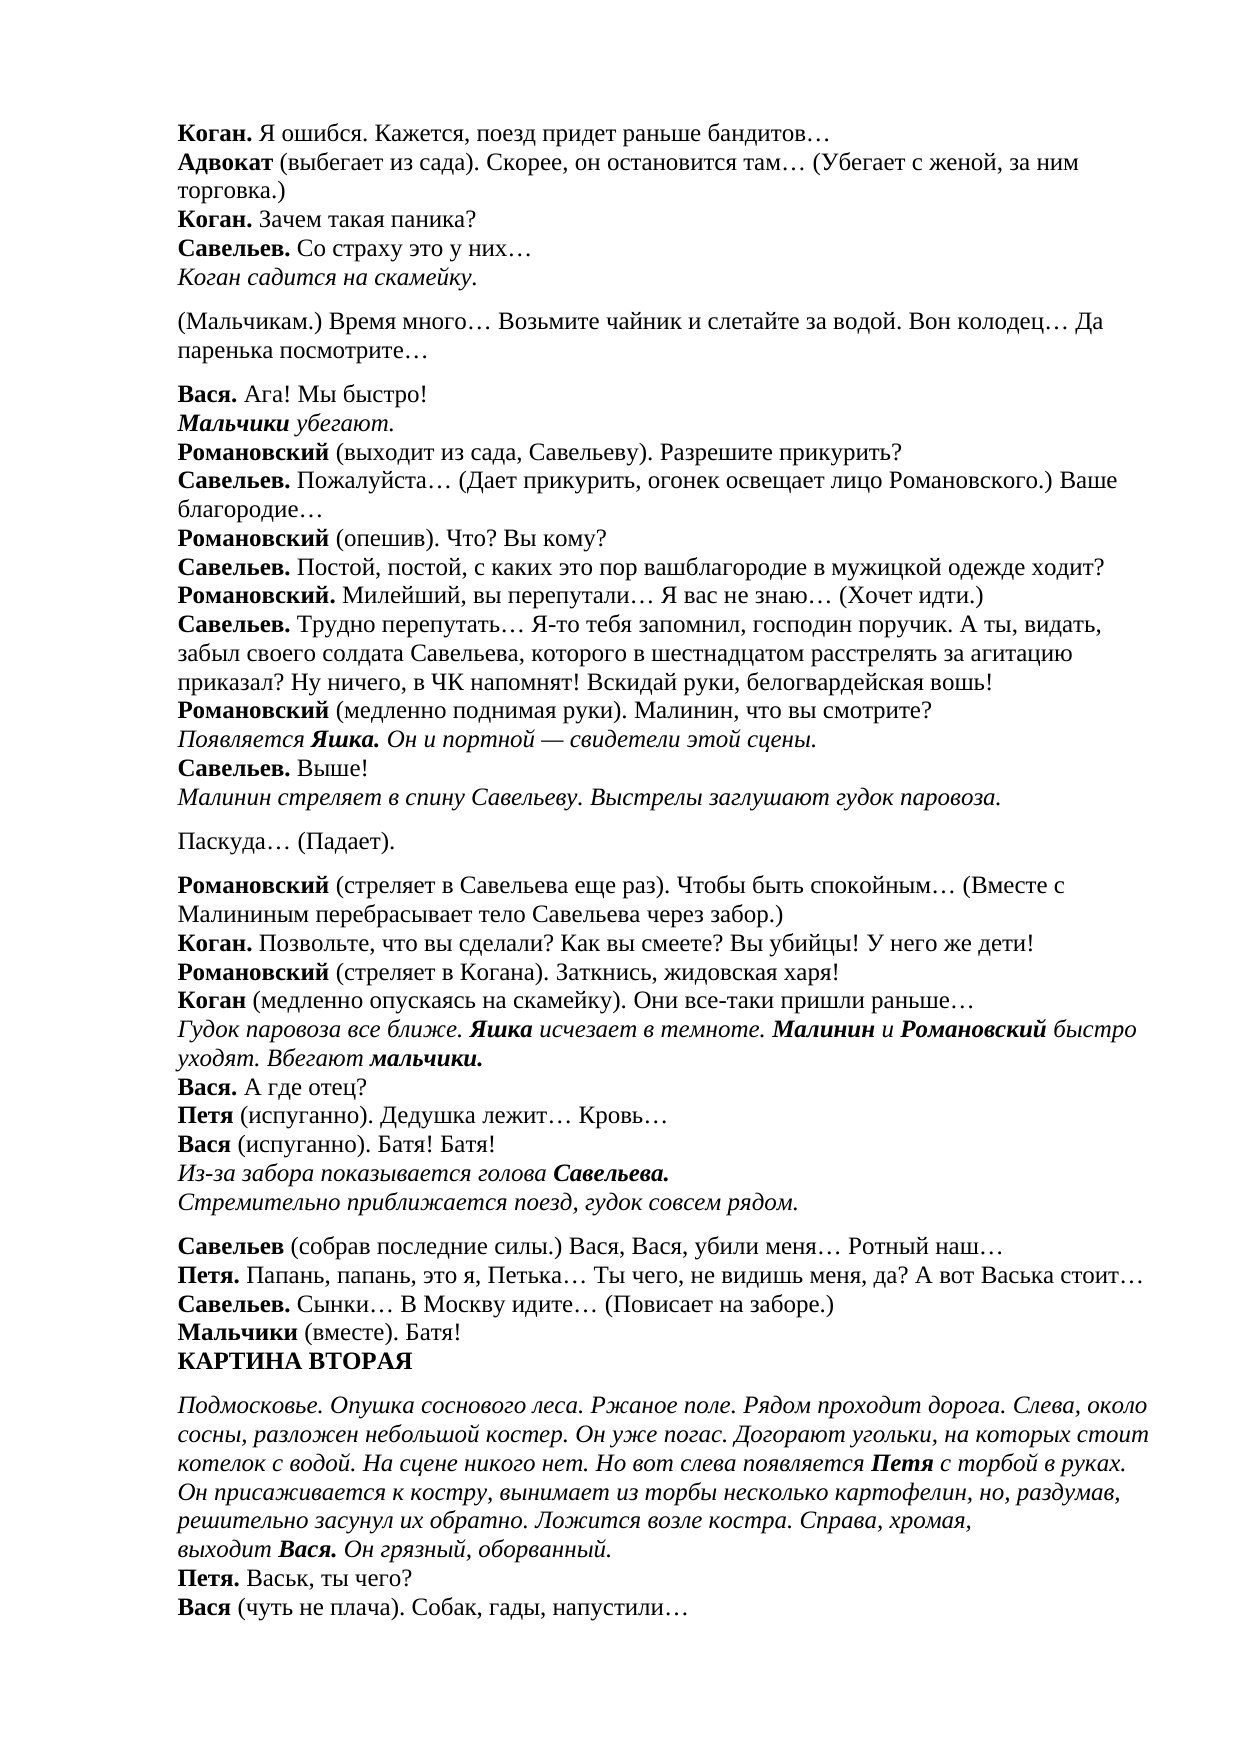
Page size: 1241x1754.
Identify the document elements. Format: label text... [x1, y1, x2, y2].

text Стремительно приближается поезд, гудок совсем рядом. [177, 1187, 1152, 1216]
text Савельев. Пожалуйста… (Дает прикурить, огонек освещает лицо Романовского.) Ваше благородие… [177, 466, 1152, 523]
text Петя (испуганно). Дедушка лежит… Кровь… [177, 1101, 1152, 1129]
text Савельев (собрав последние силы.) Вася, Вася, убили меня… Ротный наш… [177, 1231, 1152, 1260]
text Романовский. Милейший, вы перепутали… Я вас не знаю… (Хочет идти.) [177, 581, 1152, 609]
text Малинин стреляет в спину Савельеву. Выстрелы заглушают гудок паровоза. [177, 782, 1152, 811]
text Петя. Васьк, ты чего? [177, 1563, 1152, 1592]
text Романовский (стреляет в Когана). Заткнись, жидовская харя! [177, 957, 1152, 986]
text Коган садится на скамейку. [177, 262, 1152, 291]
text Савельев. Трудно перепутать… Я-то тебя запомнил, господин поручик. А ты, видать, забыл своего солдата Савельева, которого в шестнадцатом расстрелять за агитацию приказал? Ну ничего, в ЧК напомнят! Вскидай руки, белогвардейская вошь! [177, 609, 1152, 696]
text Мальчики убегают. [177, 408, 1152, 437]
text Савельев. Выше! [177, 753, 1152, 782]
text Романовский (медленно поднимая руки). Малинин, что вы смотрите? [177, 696, 1152, 724]
text Подмосковье. Опушка соснового леса. Ржаное поле. Рядом проходит дорога. Слева, около сосны, разложен небольшой костер. Он уже погас. Догорают угольки, на которых стоит котелок с водой. На сцене никого нет. Но вот слева появляется Петя с торбой в руках. Он присаживается к костру, вынимает из торбы несколько картофелин, но, раздумав, решительно засунул их обратно. Ложится возле костра. Справа, хромая, выходит Вася. Он грязный, оборванный. [177, 1391, 1152, 1563]
text Савельев. Сынки… В Москву идите… (Повисает на заборе.) [177, 1289, 1152, 1317]
text Романовский (опешив). Что? Вы кому? [177, 523, 1152, 552]
text Мальчики (вместе). Батя! [177, 1317, 1152, 1346]
text Савельев. Со страху это у них… [177, 233, 1152, 262]
text Появляется Яшка. Он и портной — свидетели этой сцены. [177, 724, 1152, 753]
text Адвокат (выбегает из сада). Скорее, он остановится там… (Убегает с женой, за ним торговка.) [177, 147, 1152, 204]
text КАРТИНА ВТОРАЯ [177, 1346, 1152, 1375]
text Савельев. Постой, постой, с каких это пор вашблагородие в мужицкой одежде ходит? [177, 552, 1152, 581]
text Гудок паровоза все ближе. Яшка исчезает в темноте. Малинин и Романовский быстро уходят. Вбегают мальчики. [177, 1014, 1152, 1072]
text Коган. Я ошибся. Кажется, поезд придет раньше бандитов… [177, 118, 1152, 147]
text Романовский (выходит из сада, Савельеву). Разрешите прикурить? [177, 437, 1152, 466]
text Вася. Ага! Мы быстро! [177, 379, 1152, 408]
text (Мальчикам.) Время много… Возьмите чайник и слетайте за водой. Вон колодец… Да паренька посмотрите… [177, 306, 1152, 364]
text Коган. Зачем такая паника? [177, 204, 1152, 233]
text Коган. Позвольте, что вы сделали? Как вы смеете? Вы убийцы! У него же дети! [177, 928, 1152, 957]
text Вася (испуганно). Батя! Батя! [177, 1129, 1152, 1158]
text Петя. Папань, папань, это я, Петька… Ты чего, не видишь меня, да? А вот Васька стоит… [177, 1260, 1152, 1289]
text Из-за забора показывается голова Савельева. [177, 1158, 1152, 1187]
text Коган (медленно опускаясь на скамейку). Они все-таки пришли раньше… [177, 986, 1152, 1014]
text Паскуда… (Падает). [177, 826, 1152, 855]
text Вася. А где отец? [177, 1072, 1152, 1101]
text Вася (чуть не плача). Собак, гады, напустили… [177, 1592, 1152, 1621]
text Романовский (стреляет в Савельева еще раз). Чтобы быть спокойным… (Вместе с Малининым перебрасывает тело Савельева через забор.) [177, 871, 1152, 928]
